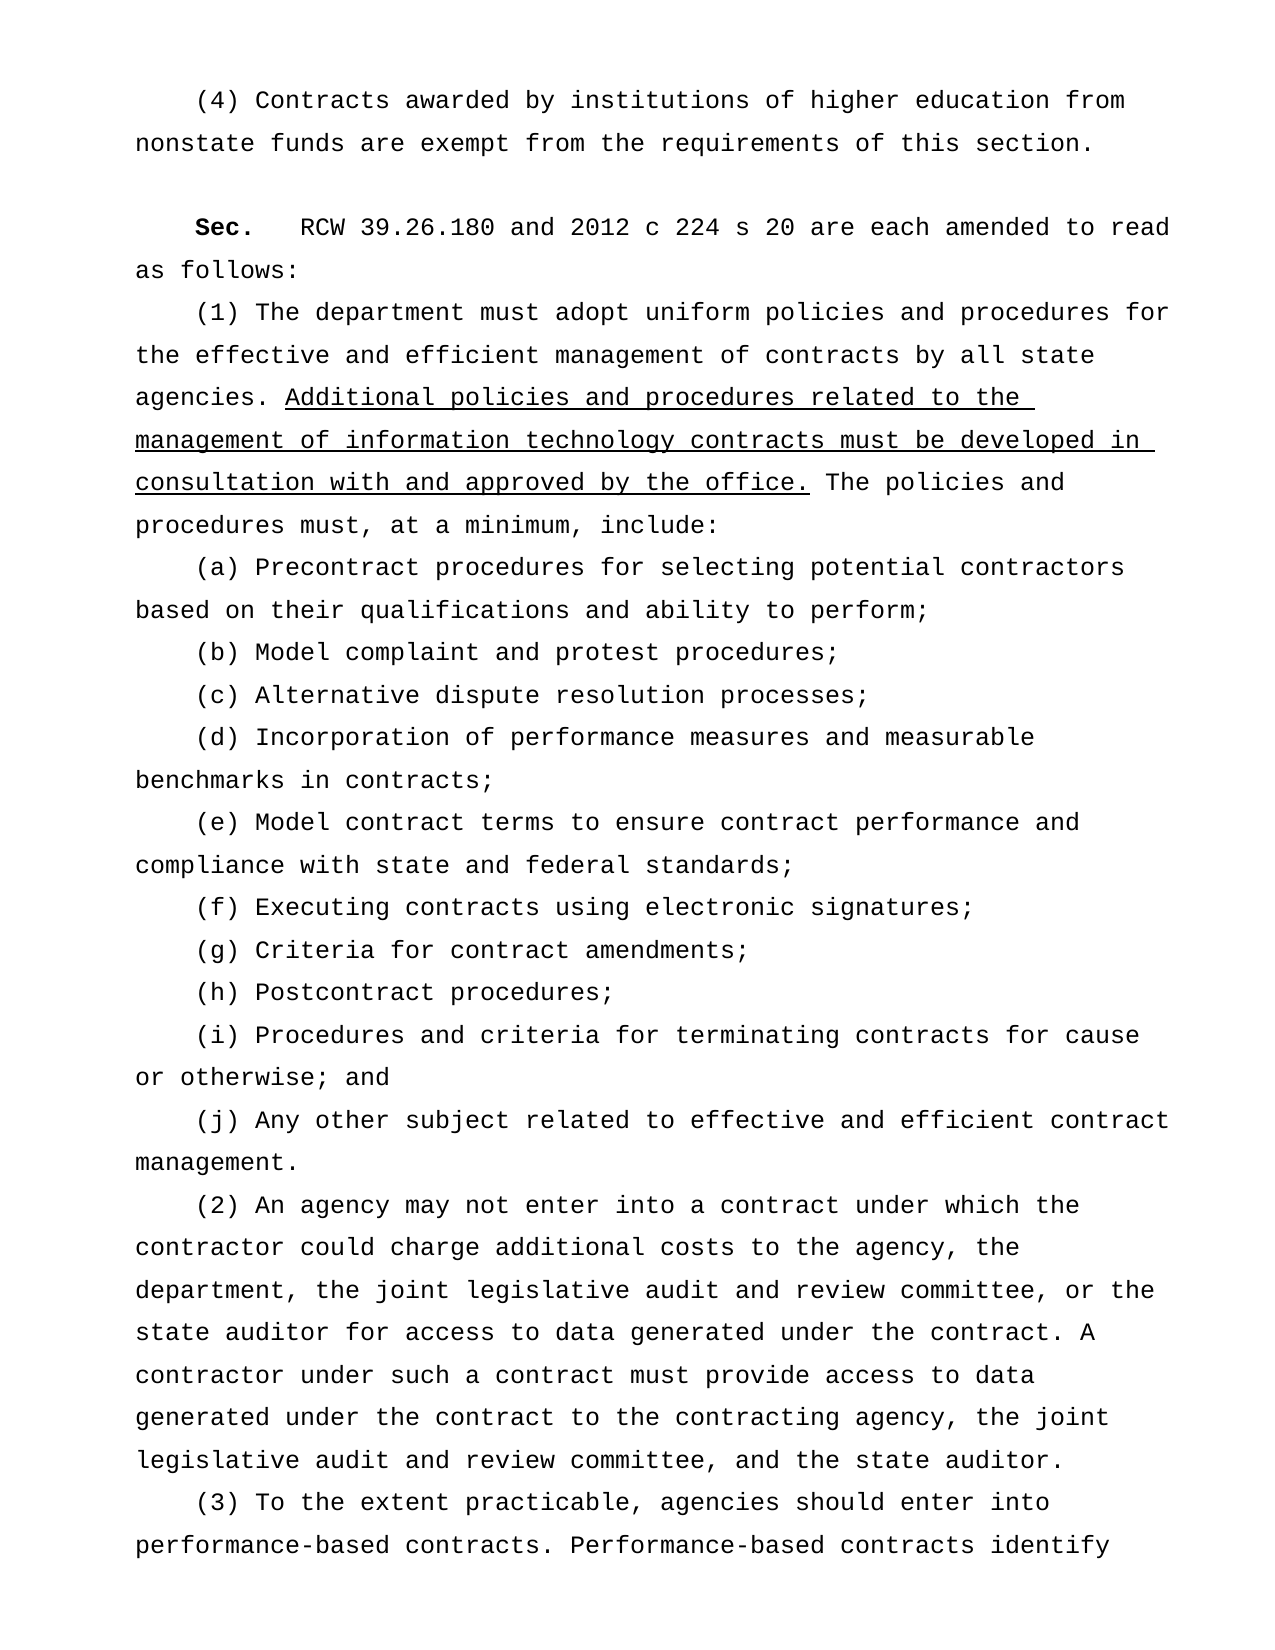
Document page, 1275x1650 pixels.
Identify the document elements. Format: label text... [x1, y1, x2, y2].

text (2) An agency may not enter into a contract under which the contractor could charge additional costs to the agency, the department, the joint legislative audit and review committee, or the state auditor for access to data generated under the contract. A contractor under such a contract must provide access to data generated under the contract to the contracting agency, the joint legislative audit and review committee, and the state auditor. [135, 1179, 1170, 1477]
text (g) Criteria for contract amendments; [135, 924, 1170, 967]
text (e) Model contract terms to ensure contract performance and compliance with state and federal standards; [135, 797, 1170, 882]
text (h) Postcontract procedures; [135, 967, 1170, 1009]
text (a) Precontract procedures for selecting potential contractors based on their qualifications and ability to perform; [135, 542, 1170, 627]
text (d) Incorporation of performance measures and measurable benchmarks in contracts; [135, 712, 1170, 797]
text (f) Executing contracts using electronic signatures; [135, 882, 1170, 924]
text (j) Any other subject related to effective and efficient contract management. [135, 1094, 1170, 1179]
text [135, 1477, 1170, 1562]
text Sec. RCW 39.26.180 and 2012 c 224 s 20 are each amended to read as follows: [135, 202, 1170, 287]
text (4) Contracts awarded by institutions of higher education from nonstate funds are exempt from the requirements of this section. [135, 75, 1170, 160]
text (b) Model complaint and protest procedures; [135, 627, 1170, 669]
text (c) Alternative dispute resolution processes; [135, 669, 1170, 712]
text (i) Procedures and criteria for terminating contracts for cause or otherwise; and [135, 1009, 1170, 1094]
text (1) The department must adopt uniform policies and procedures for the effective and efficient management of contracts by all state agencies. Additional policies and procedures related to the management of information technology contracts must be developed in consultation with and approved by the office. The policies and procedures must, at a minimum, include: [135, 287, 1170, 542]
